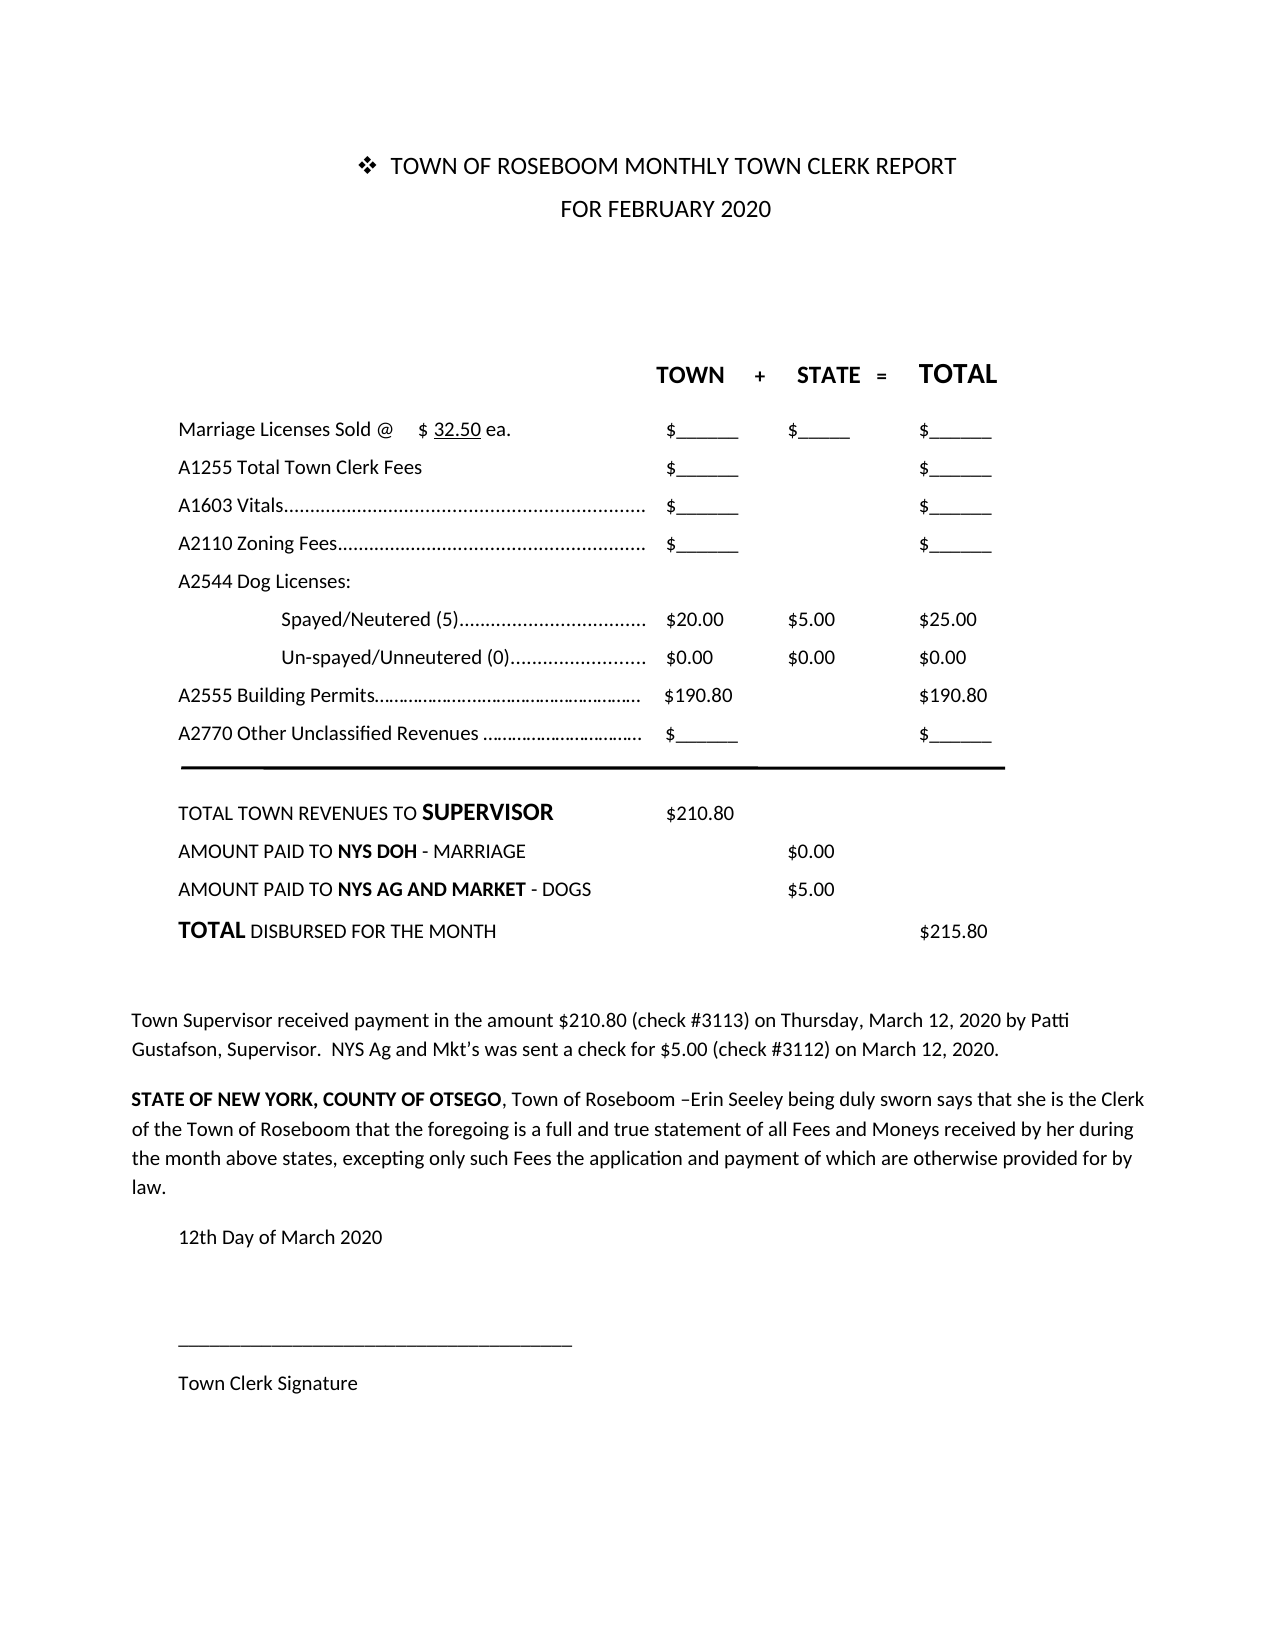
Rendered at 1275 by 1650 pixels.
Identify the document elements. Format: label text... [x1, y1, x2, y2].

text Spayed/Neutered (5) $20.00 $5.00 $25.00 [178, 606, 1153, 631]
text Un-spayed/Unneutered (0) $0.00 $0.00 $0.00 [178, 644, 1153, 669]
text Town Clerk Signature [131, 1370, 1153, 1396]
text A1603 Vitals. $______ $______ [178, 492, 1153, 518]
text AMOUNT PAID TO NYS AG AND MARKET - DOGS $5.00 [132, 877, 1153, 902]
text TOWN OF ROSEBOOM MONTHLY TOWN CLERK REPORT [131, 150, 1153, 181]
text STATE OF NEW YORK, COUNTY OF OTSEGO, Town of Roseboom –Erin Seeley being duly sworn says that she is the Clerk of the Town of Roseboom that the foregoing is a full and true statement of all Fees and Moneys received by her during the month above states, excepting only such Fees the application and payment of which are otherwise provided for by law. [131, 1087, 1153, 1199]
text AMOUNT PAID TO NYS DOH - MARRIAGE $0.00 [178, 839, 1153, 864]
text FOR FEBRUARY 2020 [132, 193, 1153, 223]
text ______________________________________ [131, 1324, 1153, 1349]
text TOTAL TOWN REVENUES TO SUPERVISOR $210.80 [178, 796, 1153, 826]
text TOTAL DISBURSED FOR THE MONTH $215.80 [132, 914, 1153, 945]
text A2555 Building Permits………………....…………………………… $190.80 $190.80 [178, 682, 1153, 707]
text Marriage Licenses Sold @ $ 32.50 ea. $______ $_____ $______ [132, 416, 1153, 442]
text A2544 Dog Licenses: [178, 568, 1153, 593]
text TOWN + STATE = TOTAL [132, 355, 1153, 390]
text 12th Day of March 2020 [132, 1224, 1153, 1249]
text A1255 Total Town Clerk Fees $______ $______ [132, 454, 1153, 480]
text Town Supervisor received payment in the amount $210.80 (check #3113) on Thursday, March 12, 2020 by Patti Gustafson, Supervisor. NYS Ag and Mkt’s was sent a check for $5.00 (check #3112) on March 12, 2020. [131, 1007, 1153, 1062]
text A2770 Other Unclassified Revenues …………………………… $______ $______ [178, 720, 1153, 745]
text A2110 Zoning Fees $______ $______ [178, 530, 1153, 556]
